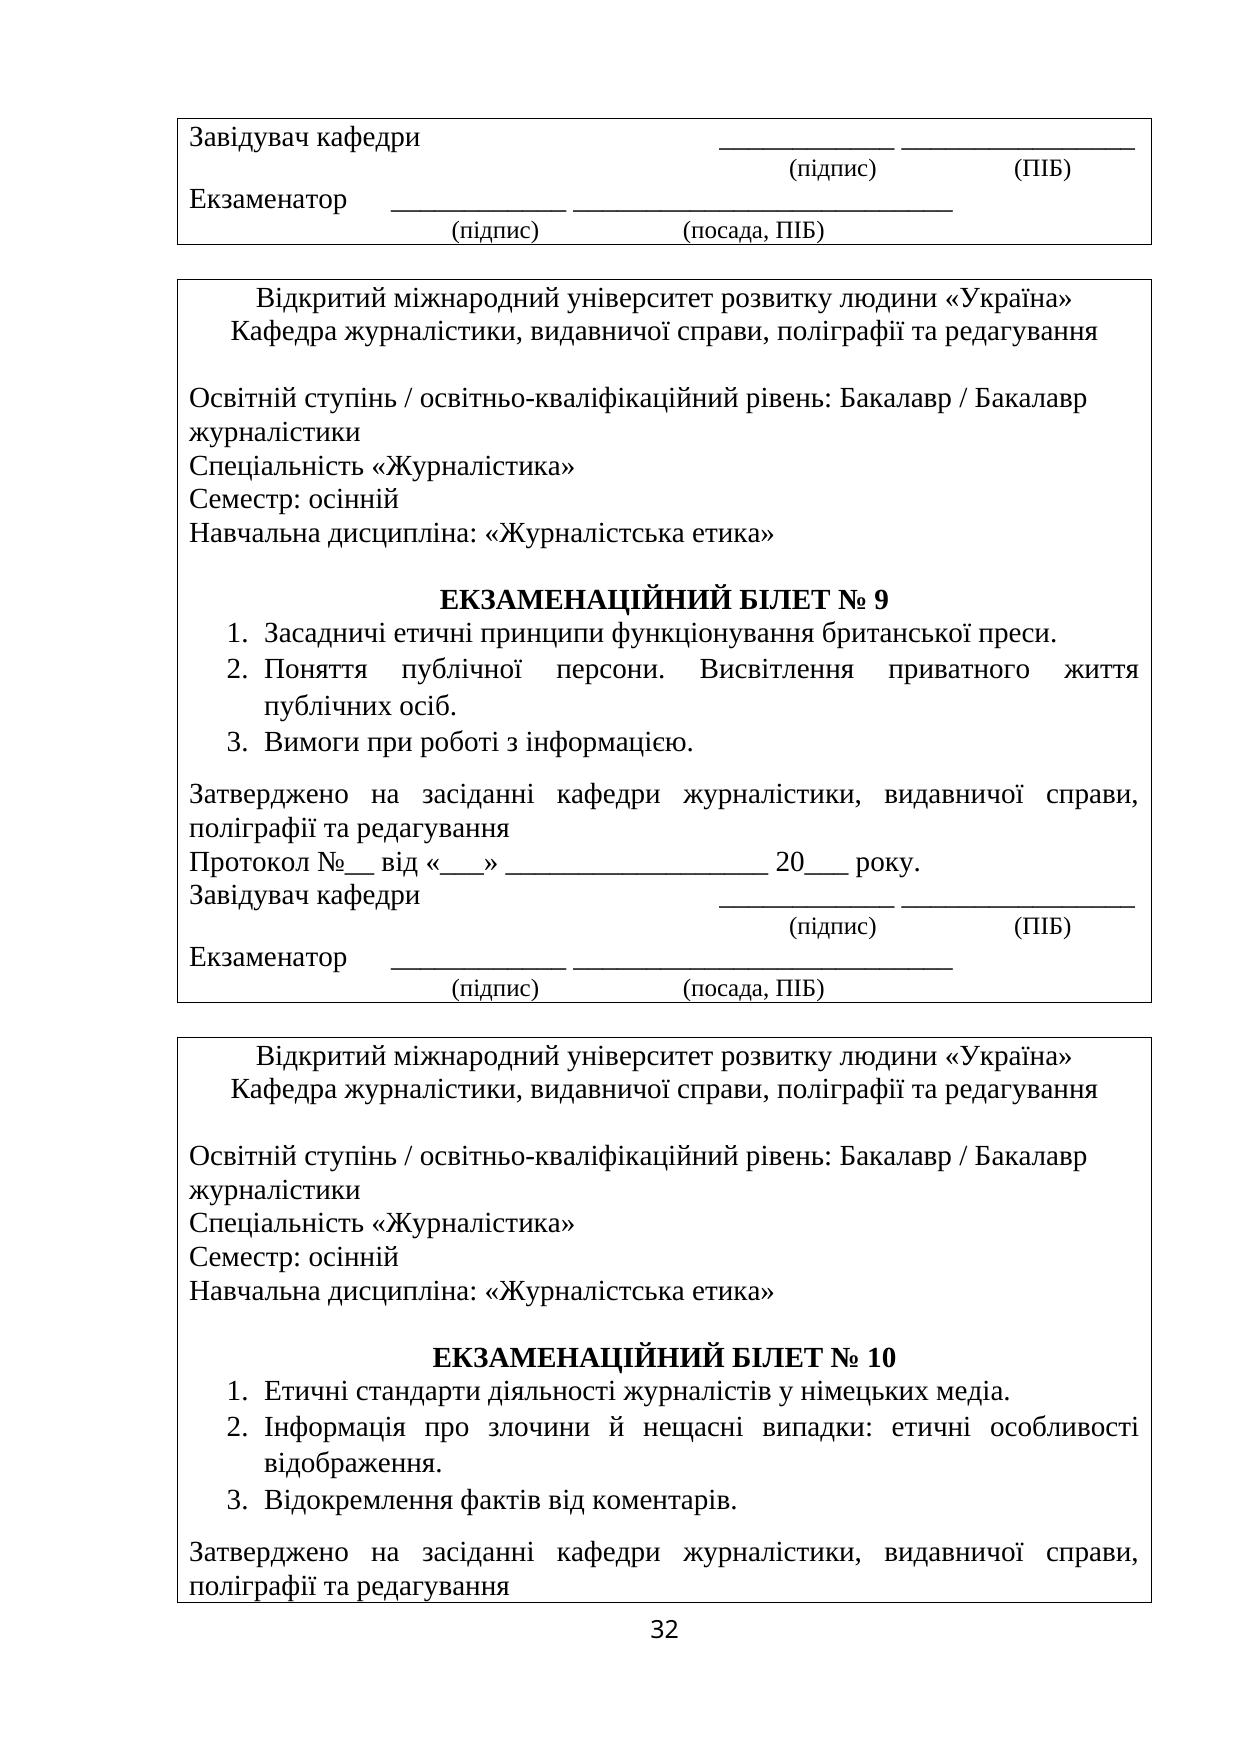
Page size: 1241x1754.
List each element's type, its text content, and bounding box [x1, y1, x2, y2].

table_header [178, 1038, 1151, 1602]
table_header Відкритий міжнародний університет розвитку людини «Україна» Кафедра журналістики, видавничої справи, поліграфії та редагування Освітній ступінь / освітньо-кваліфікаційний рівень: Бакалавр / Бакалавр журналістики Спеціальність «Журналістика» Семестр: осінній Навчальна дисципліна: «Журналістська етика» ЕКЗАМЕНАЦІЙНИЙ БІЛЕТ № 9 Засадничі етичні принципи функціонування британської преси. Поняття публічної персони. Висвітлення приватного життя публічних осіб. Вимоги при роботі з інформацією. Затверджено на засіданні кафедри журналістики, видавничої справи, поліграфії та редагування Протокол №__ від «___» __________________ 20___ року. Завідувач кафедри ____________ ________________ (підпис) (ПІБ) Екзаменатор ____________ __________________________ (підпис) (посада, ПІБ) [178, 280, 1151, 1002]
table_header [178, 119, 1151, 244]
